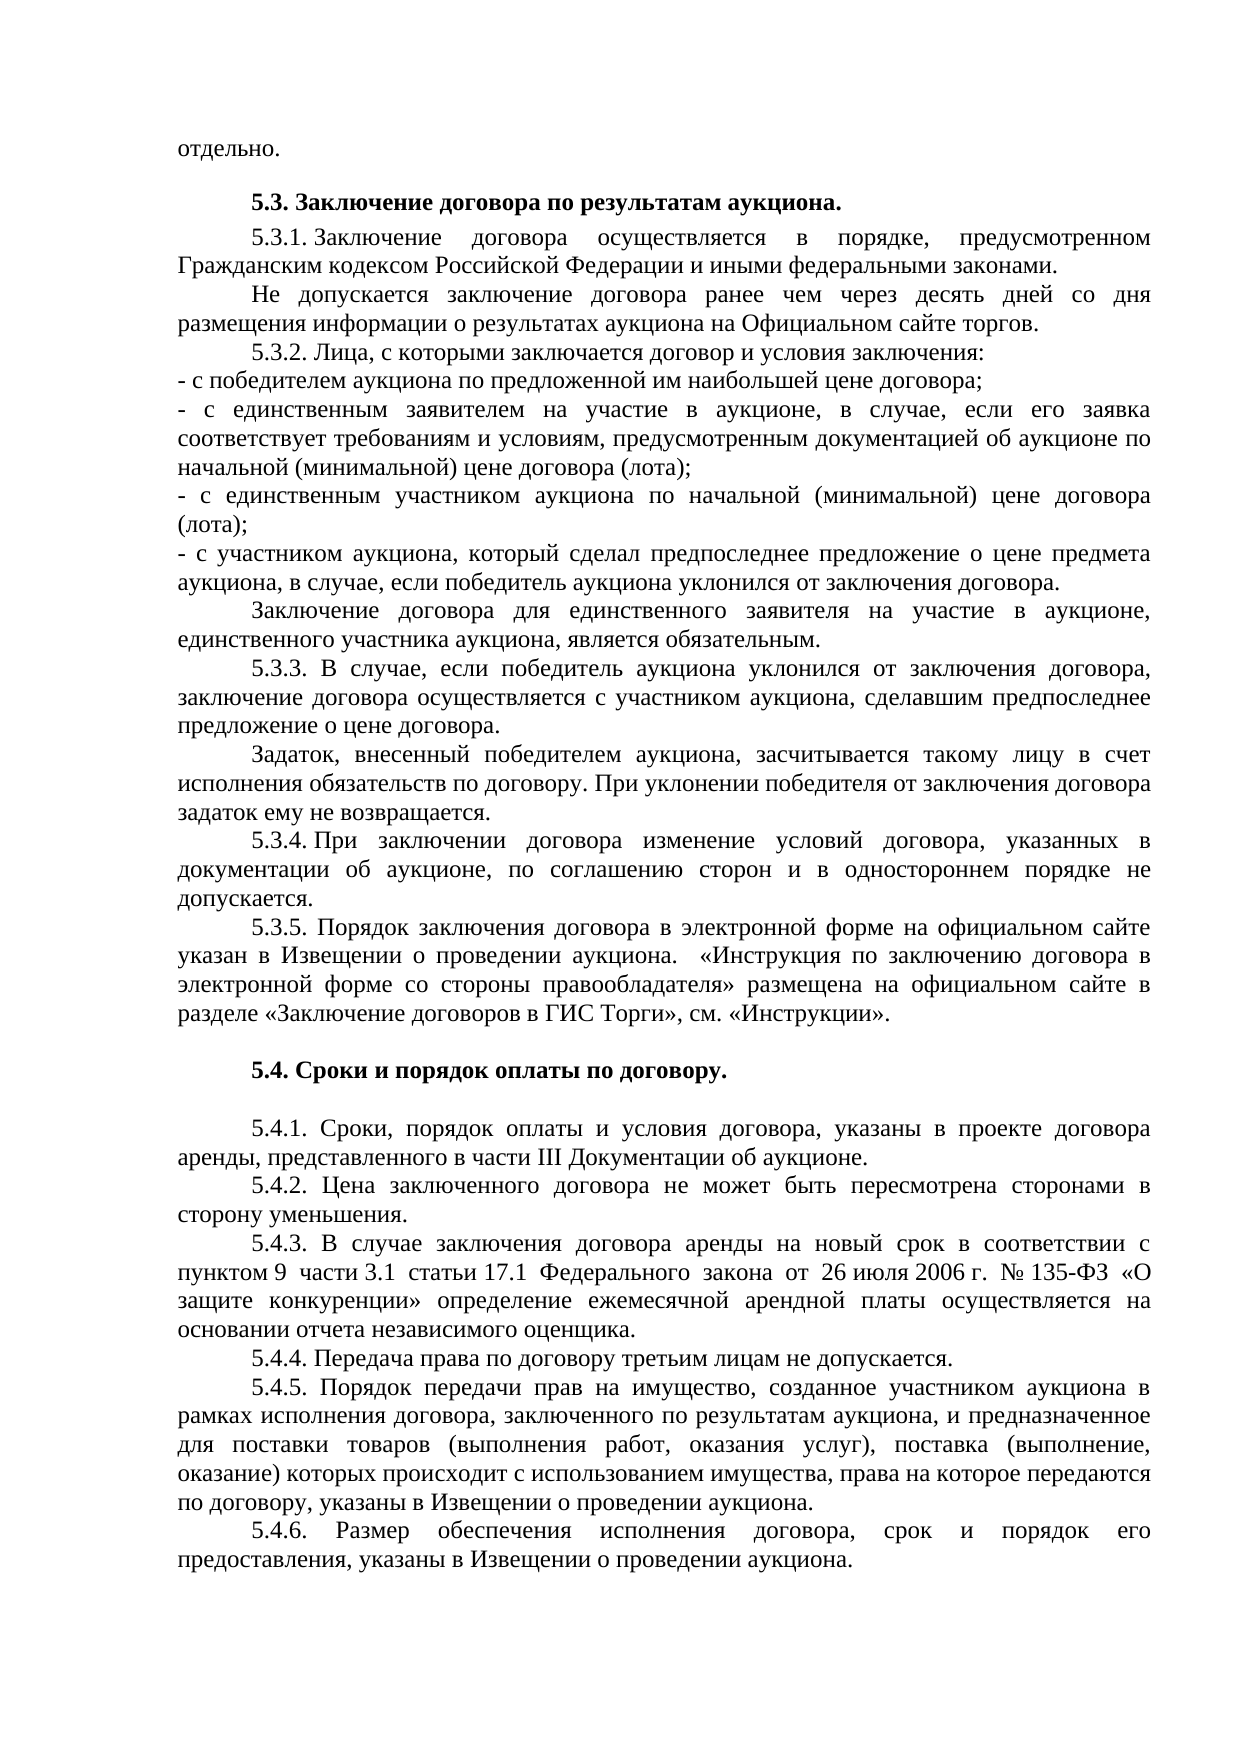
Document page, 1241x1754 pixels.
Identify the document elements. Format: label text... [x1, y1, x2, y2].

text Задаток, внесенный победителем аукциона, засчитывается такому лицу в счет исполнения обязательств по договору. При уклонении победителя от заключения договора задаток ему не возвращается. [177, 739, 1152, 825]
subtitle 5.3. Заключение договора по результатам аукциона. [177, 187, 1152, 215]
text 5.4.1. Сроки, порядок оплаты и условия договора, указаны в проекте договора аренды, представленного в части III Документации об аукционе. [177, 1113, 1152, 1170]
text Не допускается заключение договора ранее чем через десять дней со дня размещения информации о результатах аукциона на Официальном сайте торгов. [177, 279, 1152, 337]
text - с единственным участником аукциона по начальной (минимальной) цене договора (лота); [177, 480, 1152, 538]
text 5.3.2. Лица, с которыми заключается договор и условия заключения: [177, 337, 1152, 365]
text 5.3.5. Порядок заключения договора в электронной форме на официальном сайте указан в Извещении о проведении аукциона. «Инструкция по заключению договора в электронной форме со стороны правообладателя» размещена на официальном сайте в разделе «Заключение договоров в ГИС Торги», см. «Инструкции». [177, 912, 1152, 1027]
text 5.3.1. Заключение договора осуществляется в порядке, предусмотренном Гражданским кодексом Российской Федерации и иными федеральными законами. [177, 222, 1152, 279]
text 5.3.3. В случае, если победитель аукциона уклонился от заключения договора, заключение договора осуществляется с участником аукциона, сделавшим предпоследнее предложение о цене договора. [177, 653, 1152, 739]
text 5.4.3. В случае заключения договора аренды на новый срок в соответствии с пунктом 9 части 3.1 статьи 17.1 Федерального закона от 26 июля 2006 г. № 135-ФЗ «О защите конкуренции» определение ежемесячной арендной платы осуществляется на основании отчета независимого оценщика. [177, 1228, 1152, 1343]
text Заключение договора для единственного заявителя на участие в аукционе, единственного участника аукциона, является обязательным. [177, 595, 1152, 653]
text - с участником аукциона, который сделал предпоследнее предложение о цене предмета аукциона, в случае, если победитель аукциона уклонился от заключения договора. [177, 538, 1152, 595]
text 5.4. Сроки и порядок оплаты по договору. [177, 1055, 1152, 1084]
text - с единственным заявителем на участие в аукционе, в случае, если его заявка соответствует требованиям и условиям, предусмотренным документацией об аукционе по начальной (минимальной) цене договора (лота); [177, 394, 1152, 480]
text 5.4.5. Порядок передачи прав на имущество, созданное участником аукциона в рамках исполнения договора, заключенного по результатам аукциона, и предназначенное для поставки товаров (выполнения работ, оказания услуг), поставка (выполнение, оказание) которых происходит с использованием имущества, права на которое передаются по договору, указаны в Извещении о проведении аукциона. [177, 1372, 1152, 1515]
text 5.4.6. Размер обеспечения исполнения договора, срок и порядок его предоставления, указаны в Извещении о проведении аукциона. [177, 1515, 1152, 1573]
text 5.3.4. При заключении договора изменение условий договора, указанных в документации об аукционе, по соглашению сторон и в одностороннем порядке не допускается. [177, 825, 1152, 912]
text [177, 133, 1152, 162]
text 5.4.2. Цена заключенного договора не может быть пересмотрена сторонами в сторону уменьшения. [177, 1170, 1152, 1228]
text - с победителем аукциона по предложенной им наибольшей цене договора; [177, 365, 1152, 394]
text 5.4.4. Передача права по договору третьим лицам не допускается. [177, 1343, 1152, 1372]
